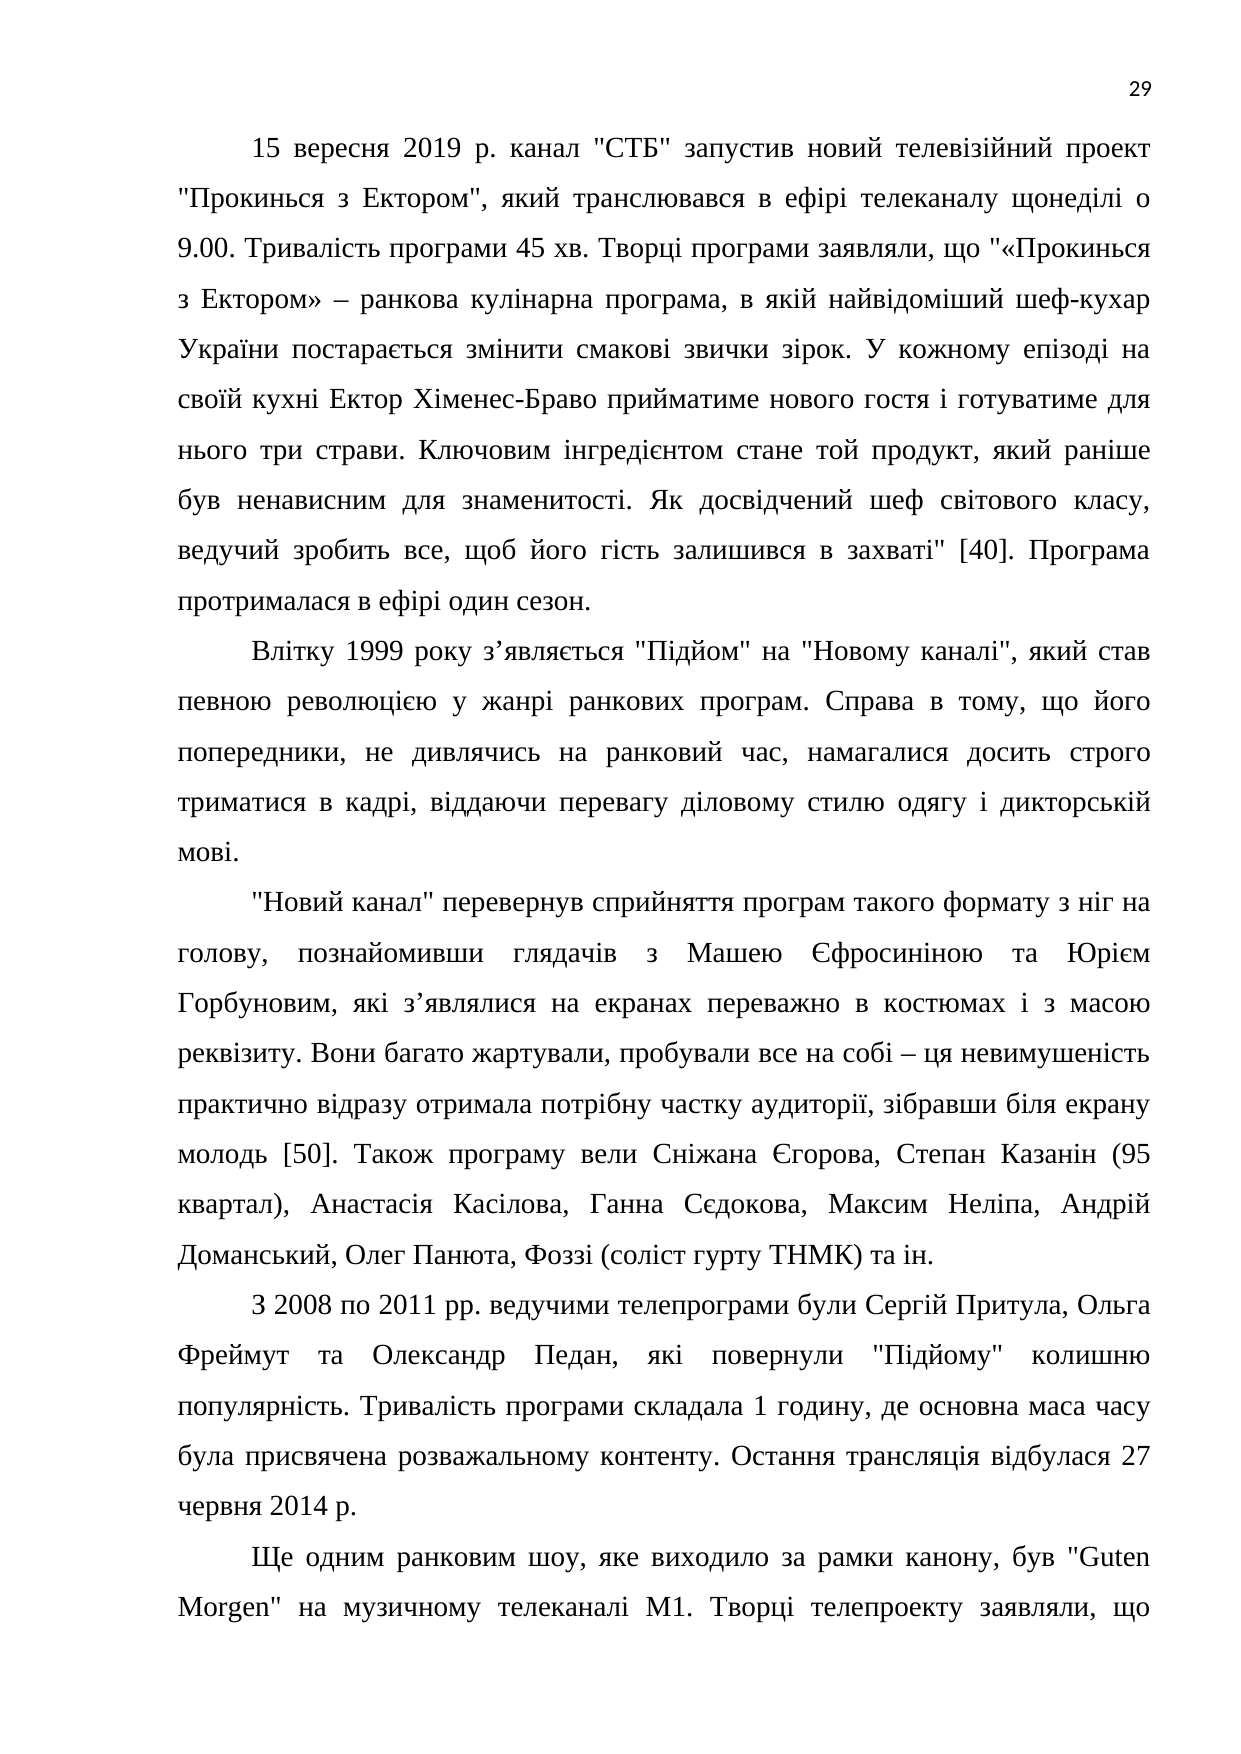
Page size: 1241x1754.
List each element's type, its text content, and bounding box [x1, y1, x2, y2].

text З 2008 по 2011 рр. ведучими телепрограми були Сергій Притула, Ольга Фреймут та Олександр Педан, які повернули "Підйому" колишню популярність. Тривалість програми складала 1 годину, де основна маса часу була присвячена розважальному контенту. Остання трансляція відбулася 27 червня 2014 р. [177, 1287, 1152, 1522]
text Влітку 1999 року з’являється "Підйом" на "Новому каналі", який став певною революцією у жанрі ранкових програм. Справа в тому, що його попередники, не дивлячись на ранковий час, намагалися досить строго триматися в кадрі, віддаючи перевагу діловому стилю одягу і дикторській мові. [177, 633, 1152, 868]
text 15 вересня 2019 р. канал "СТБ" запустив новий телевізійний проект "Прокинься з Ектором", який транслювався в ефірі телеканалу щонеділі о 9.00. Тривалість програми 45 хв. Творці програми заявляли, що "«Прокинься з Ектором» – ранкова кулінарна програма, в якій найвідоміший шеф-кухар України постарається змінити смакові звички зірок. У кожному епізоді на своїй кухні Ектор Хіменес-Браво прийматиме нового гостя і готуватиме для нього три страви. Ключовим інгредієнтом стане той продукт, який раніше був ненависним для знаменитості. Як досвідчений шеф світового класу, ведучий зробить все, щоб його гість залишився в захваті" [40]. Програма протрималася в ефірі один сезон. [177, 130, 1152, 616]
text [177, 1539, 1152, 1622]
text "Новий канал" перевернув сприйняття програм такого формату з ніг на голову, познайомивши глядачів з Машею Єфросиніною та Юрієм Горбуновим, які з’являлися на екранах переважно в костюмах і з масою реквізиту. Вони багато жартували, пробували все на собі – ця невимушеність практично відразу отримала потрібну частку аудиторії, зібравши біля екрану молодь [50]. Також програму вели Сніжана Єгорова, Степан Казанін (95 квартал), Анастасія Касілова, Ганна Сєдокова, Максим Неліпа, Андрій Доманський, Олег Панюта, Фоззі (соліст гурту ТНМК) та ін. [177, 884, 1152, 1270]
